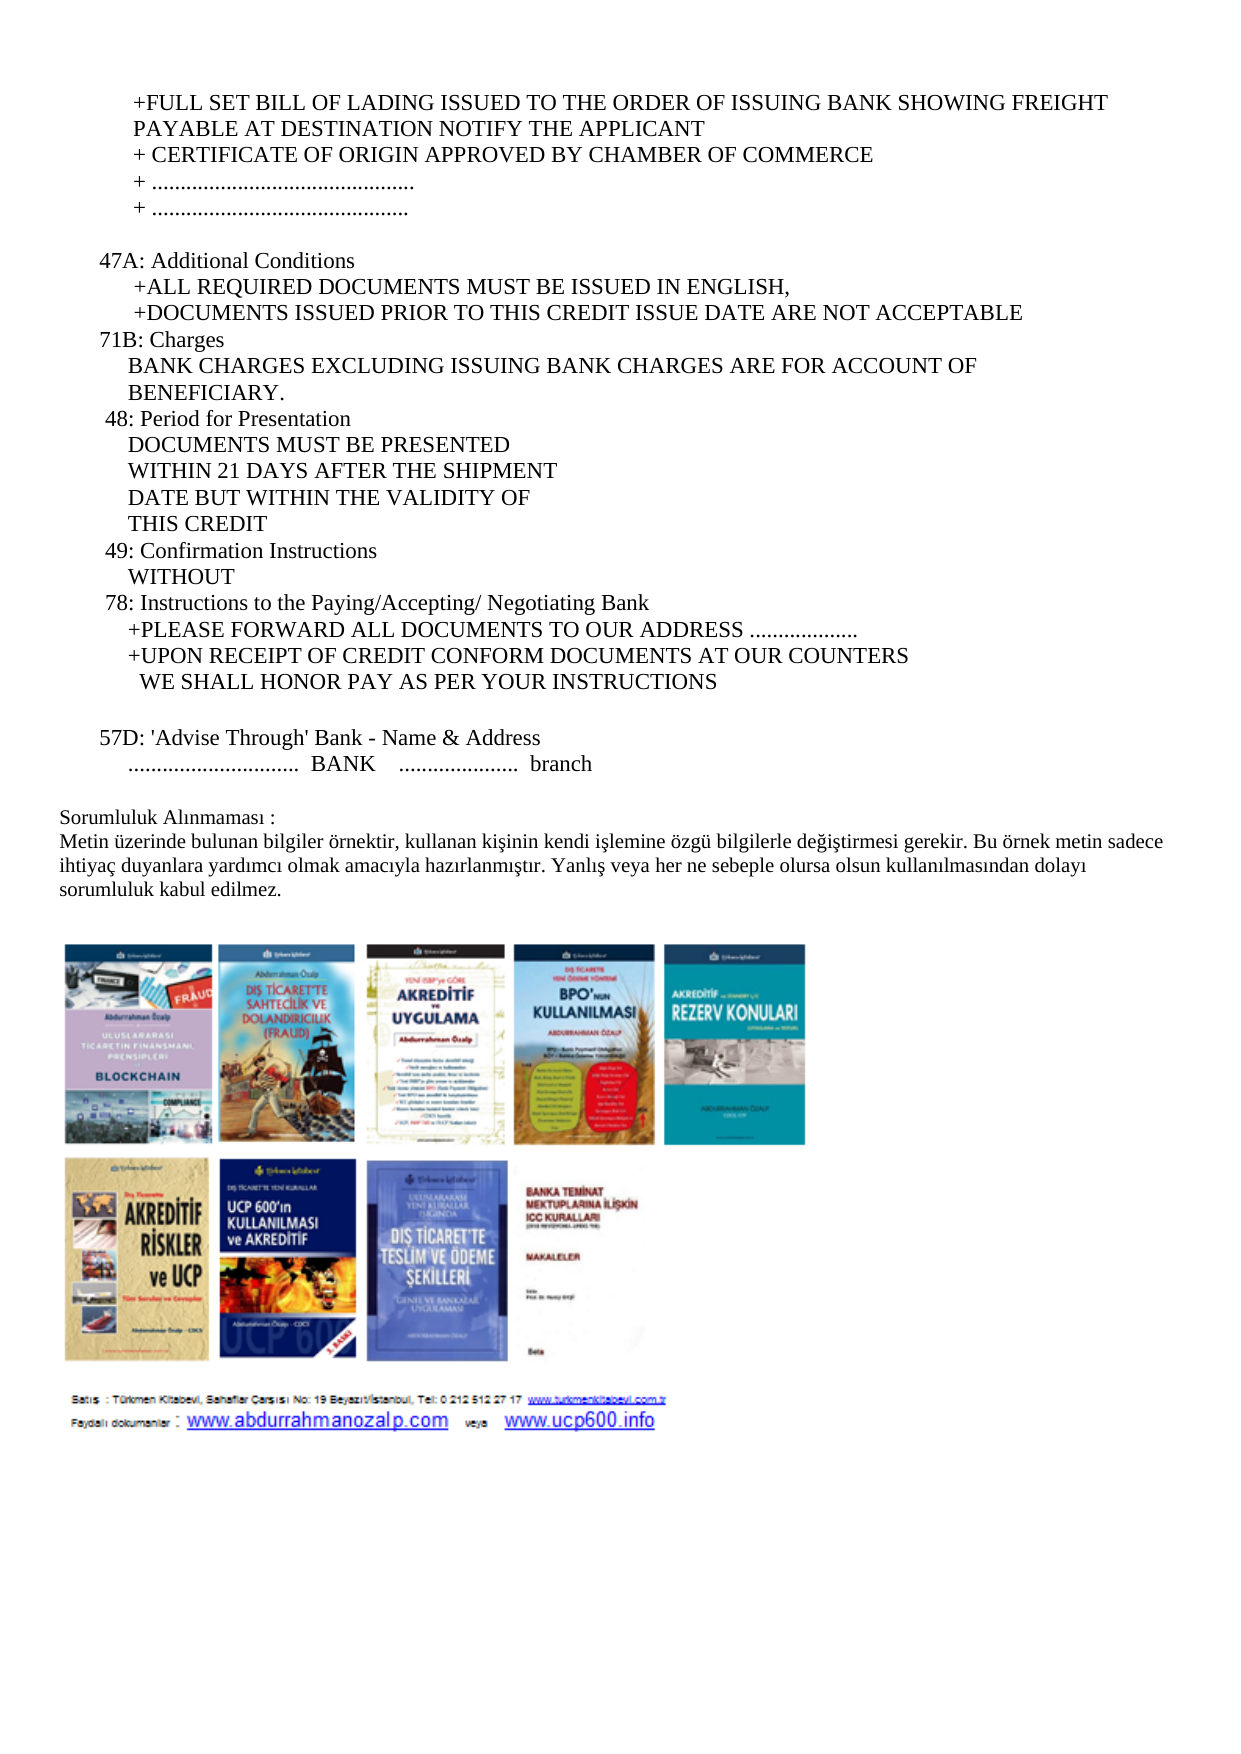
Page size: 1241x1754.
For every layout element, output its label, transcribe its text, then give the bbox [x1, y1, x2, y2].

text WITHIN 21 DAYS AFTER THE SHIPMENT [59, 458, 1181, 484]
text +DOCUMENTS ISSUED PRIOR TO THIS CREDIT ISSUE DATE ARE NOT ACCEPTABLE [59, 299, 1181, 326]
text 49: Confirmation Instructions [59, 537, 1181, 563]
text BENEFICIARY. [59, 378, 1181, 405]
picture [59, 930, 810, 1443]
text WITHOUT [59, 563, 1181, 589]
text .............................. BANK ..................... branch [59, 750, 1181, 776]
text THIS CREDIT [59, 510, 1181, 537]
text 57D: 'Advise Through' Bank - Name & Address [59, 723, 1181, 750]
text 71B: Charges [59, 326, 1181, 352]
text +ALL REQUIRED DOCUMENTS MUST BE ISSUED IN ENGLISH, [59, 273, 1181, 299]
text DATE BUT WITHIN THE VALIDITY OF [59, 484, 1181, 510]
text Metin üzerinde bulunan bilgiler örnektir, kullanan kişinin kendi işlemine özgü bilgilerle değiştirmesi gerekir. Bu örnek metin sadece ihtiyaç duyanlara yardımcı olmak amacıyla hazırlanmıştır. Yanlış veya her ne sebeple olursa olsun kullanılmasından dolayı sorumluluk kabul edilmez. [59, 829, 1181, 901]
text + .............................................. [59, 168, 1181, 194]
text WE SHALL HONOR PAY AS PER YOUR INSTRUCTIONS [59, 668, 1181, 695]
text BANK CHARGES EXCLUDING ISSUING BANK CHARGES ARE FOR ACCOUNT OF [59, 352, 1181, 378]
text 78: Instructions to the Paying/Accepting/ Negotiating Bank [59, 589, 1181, 616]
text + CERTIFICATE OF ORIGIN APPROVED BY CHAMBER OF COMMERCE [59, 141, 1181, 168]
text 47A: Additional Conditions [59, 247, 1181, 273]
text +FULL SET BILL OF LADING ISSUED TO THE ORDER OF ISSUING BANK SHOWING FREIGHT PAYABLE AT DESTINATION NOTIFY THE APPLICANT [133, 89, 1181, 141]
text DOCUMENTS MUST BE PRESENTED [59, 431, 1181, 458]
text +PLEASE FORWARD ALL DOCUMENTS TO OUR ADDRESS ................... [59, 616, 1181, 642]
text +UPON RECEIPT OF CREDIT CONFORM DOCUMENTS AT OUR COUNTERS [59, 642, 1181, 668]
text Sorumluluk Alınmaması : [59, 805, 1181, 829]
text + ............................................. [59, 194, 1181, 220]
text 48: Period for Presentation [59, 405, 1181, 431]
